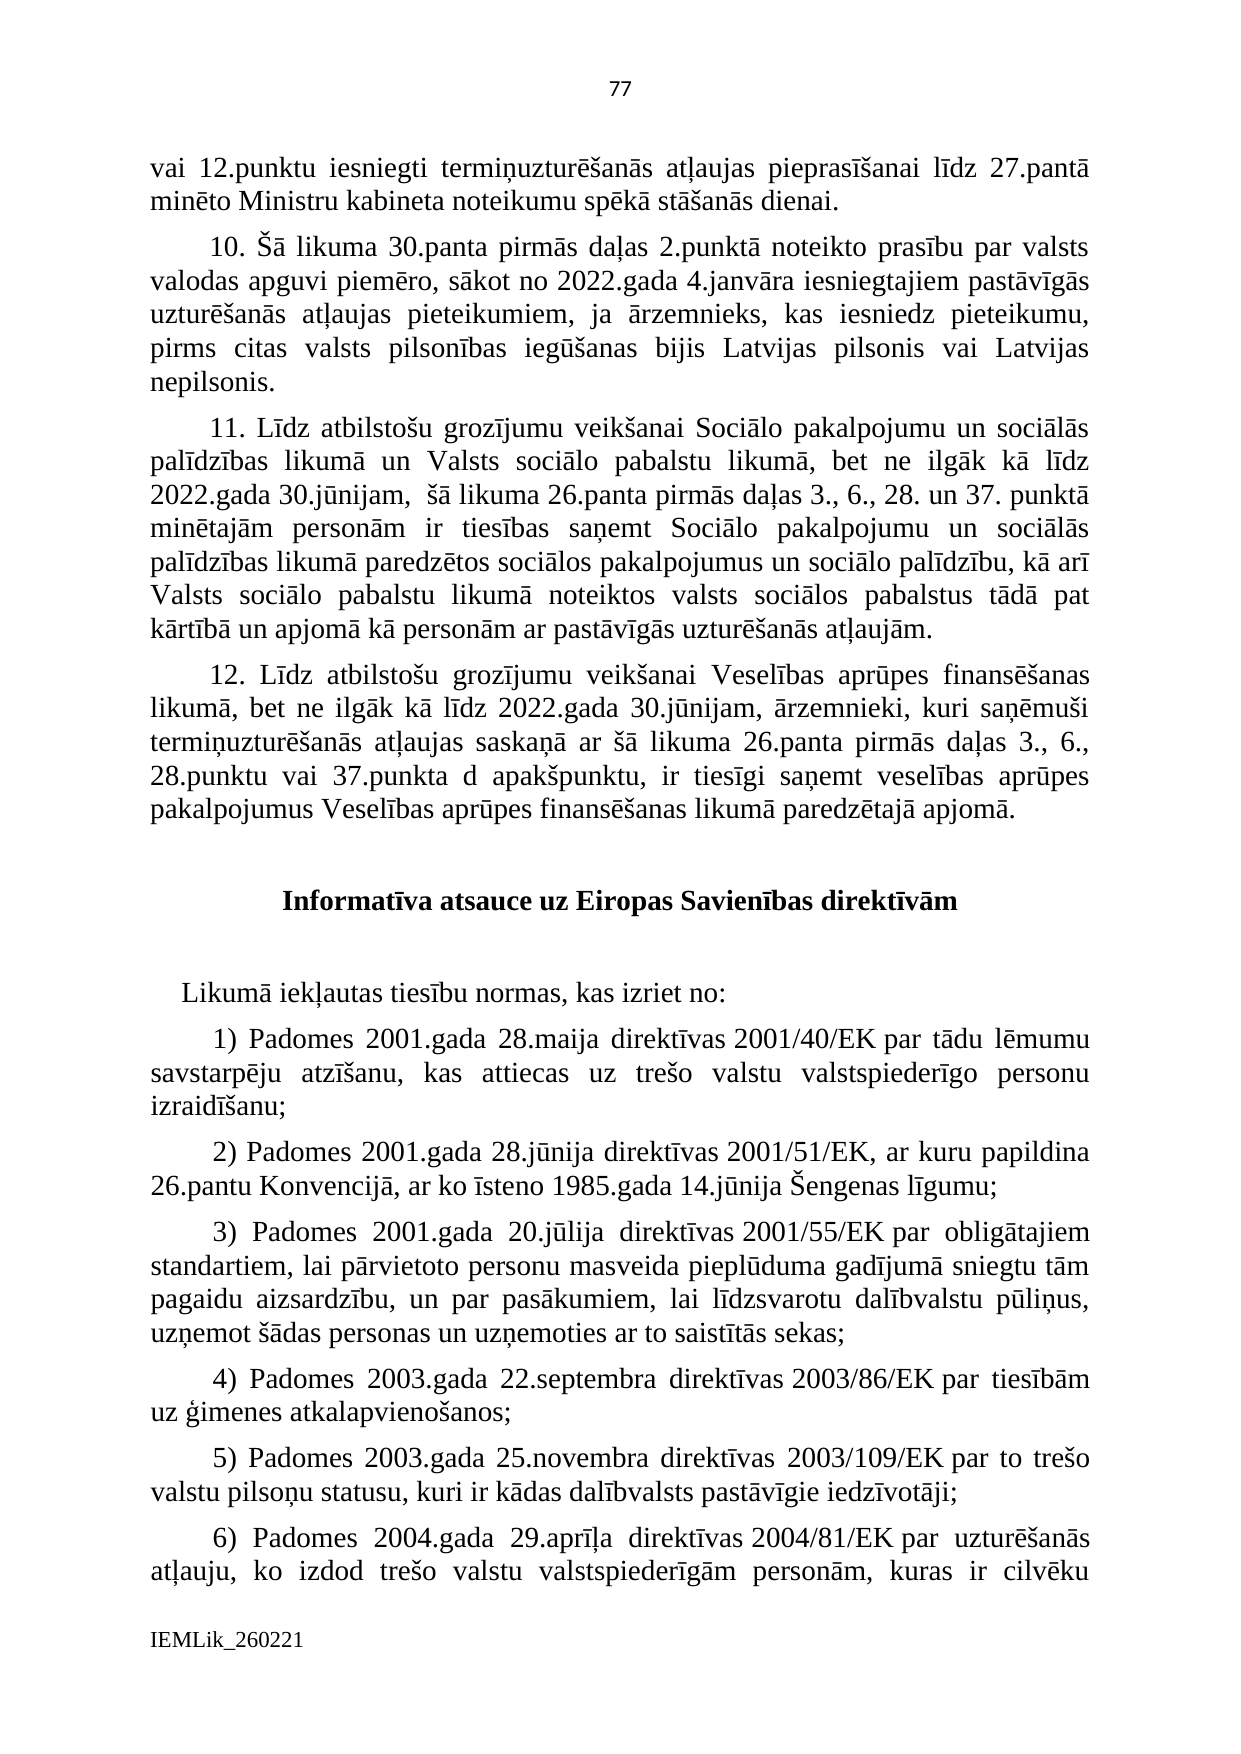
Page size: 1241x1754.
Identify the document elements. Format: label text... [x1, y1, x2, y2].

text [150, 1520, 1090, 1587]
text 12. Līdz atbilstošu grozījumu veikšanai Veselības aprūpes finansēšanas likumā, bet ne ilgāk kā līdz 2022.gada 30.jūnijam, ārzemnieki, kuri saņēmuši termiņuzturēšanās atļaujas saskaņā ar šā likuma 26.panta pirmās daļas 3., 6., 28.punktu vai 37.punkta d apakšpunktu, ir tiesīgi saņemt veselības aprūpes pakalpojumus Veselības aprūpes finansēšanas likumā paredzētajā apjomā. [150, 657, 1090, 825]
text 5) Padomes 2003.gada 25.novembra direktīvas 2003/109/EK par to trešo valstu pilsoņu statusu, kuri ir kādas dalībvalsts pastāvīgie iedzīvotāji; [150, 1440, 1090, 1507]
text 10. Šā likuma 30.panta pirmās daļas 2.punktā noteikto prasību par valsts valodas apguvi piemēro, sākot no 2022.gada 4.janvāra iesniegtajiem pastāvīgās uzturēšanās atļaujas pieteikumiem, ja ārzemnieks, kas iesniedz pieteikumu, pirms citas valsts pilsonības iegūšanas bijis Latvijas pilsonis vai Latvijas nepilsonis. [150, 229, 1090, 397]
text 11. Līdz atbilstošu grozījumu veikšanai Sociālo pakalpojumu un sociālās palīdzības likumā un Valsts sociālo pabalstu likumā, bet ne ilgāk kā līdz 2022.gada 30.jūnijam, šā likuma 26.panta pirmās daļas 3., 6., 28. un 37. punktā minētajām personām ir tiesības saņemt Sociālo pakalpojumu un sociālās palīdzības likumā paredzētos sociālos pakalpojumus un sociālo palīdzību, kā arī Valsts sociālo pabalstu likumā noteiktos valsts sociālos pabalstus tādā pat kārtībā un apjomā kā personām ar pastāvīgās uzturēšanās atļaujām. [150, 410, 1090, 644]
text Informatīva atsauce uz Eiropas Savienības direktīvām [150, 883, 1090, 917]
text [150, 150, 1090, 217]
text Likumā iekļautas tiesību normas, kas izriet no: [150, 975, 1090, 1009]
text 2) Padomes 2001.gada 28.jūnija direktīvas 2001/51/EK, ar kuru papildina 26.pantu Konvencijā, ar ko īsteno 1985.gada 14.jūnija Šengenas līgumu; [150, 1134, 1090, 1202]
text 1) Padomes 2001.gada 28.maija direktīvas 2001/40/EK par tādu lēmumu savstarpēju atzīšanu, kas attiecas uz trešo valstu valstspiederīgo personu izraidīšanu; [150, 1021, 1090, 1122]
text 3) Padomes 2001.gada 20.jūlija direktīvas 2001/55/EK par obligātajiem standartiem, lai pārvietoto personu masveida pieplūduma gadījumā sniegtu tām pagaidu aizsardzību, un par pasākumiem, lai līdzsvarotu dalībvalstu pūliņus, uzņemot šādas personas un uzņemoties ar to saistītās sekas; [150, 1214, 1090, 1348]
text 4) Padomes 2003.gada 22.septembra direktīvas 2003/86/EK par tiesībām uz ģimenes atkalapvienošanos; [150, 1361, 1090, 1428]
